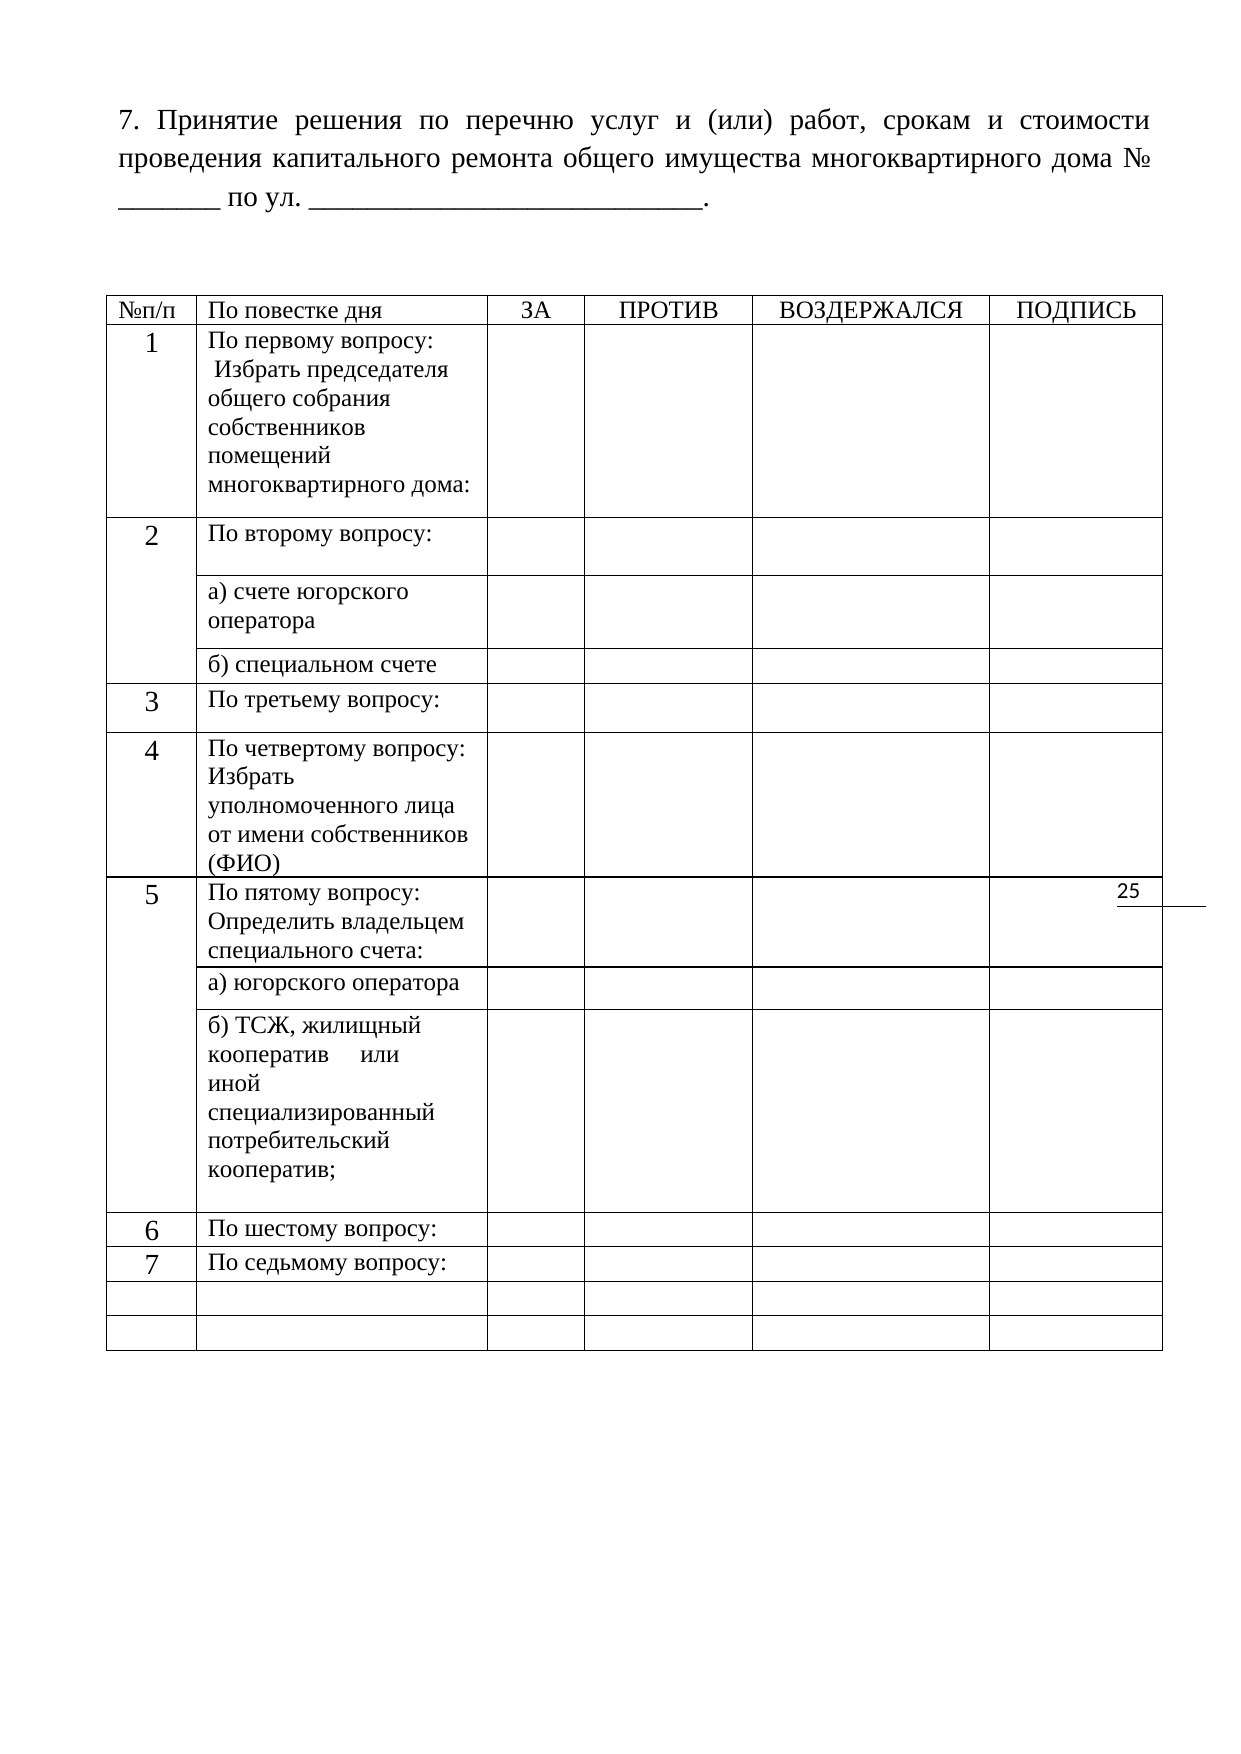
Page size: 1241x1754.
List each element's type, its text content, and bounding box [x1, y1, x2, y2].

table_cell 6 [107, 1213, 196, 1246]
table_header ВОЗДЕРЖАЛСЯ [753, 296, 989, 324]
table_cell [753, 325, 989, 517]
table_cell По четвертому вопросу: Избрать уполномоченного лица от имени собственников (ФИО) [197, 733, 487, 876]
table_header По повестке дня [197, 296, 487, 324]
table_cell [107, 1316, 196, 1350]
table_cell [990, 1282, 1162, 1315]
table_cell [990, 878, 1162, 966]
table_cell [585, 1247, 752, 1281]
table_cell [753, 684, 989, 732]
table_cell [753, 1247, 989, 1281]
table_cell По пятому вопросу: Определить владельцем специального счета: [197, 878, 487, 966]
table_cell [753, 968, 989, 1009]
table_cell 3 [107, 684, 196, 732]
table_cell [107, 1282, 196, 1315]
table_header ПРОТИВ [585, 296, 752, 324]
table_cell б) ТСЖ, жилищный кооператив или иной специализированный потребительский кооператив; [197, 1010, 487, 1212]
table_cell [488, 1247, 584, 1281]
table_cell 2 [107, 518, 196, 683]
table_cell [990, 518, 1162, 575]
table_cell [753, 1010, 989, 1212]
table_cell [585, 576, 752, 648]
table_cell [488, 968, 584, 1009]
table_cell [990, 325, 1162, 517]
table_cell По второму вопросу: [197, 518, 487, 575]
table_cell [197, 1282, 487, 1315]
table_cell [197, 1316, 487, 1350]
table_cell [990, 733, 1162, 876]
table_cell [753, 1213, 989, 1246]
table_cell [585, 518, 752, 575]
table_cell По шестому вопросу: [197, 1213, 487, 1246]
table_cell а) югорского оператора [197, 968, 487, 1009]
table_cell [990, 649, 1162, 683]
table_cell [753, 518, 989, 575]
table_cell [488, 1282, 584, 1315]
table_cell По седьмому вопросу: [197, 1247, 487, 1281]
table_header №п/п [107, 296, 196, 324]
table_cell [488, 1213, 584, 1246]
table_cell [488, 518, 584, 575]
table_cell [585, 1213, 752, 1246]
text 7. Принятие решения по перечню услуг и (или) работ, срокам и стоимости проведения капитального ремонта общего имущества многоквартирного дома № _______ по ул. ___________________________. [118, 102, 1152, 212]
table_cell [488, 1316, 584, 1350]
table_cell По первому вопросу: Избрать председателя общего собрания собственников помещений многоквартирного дома: [197, 325, 487, 517]
table_cell [488, 733, 584, 876]
table_cell [585, 968, 752, 1009]
table_cell [585, 325, 752, 517]
table_cell [990, 968, 1162, 1009]
table_cell [990, 1247, 1162, 1281]
table_cell [753, 576, 989, 648]
table_cell [990, 1213, 1162, 1246]
table_cell [488, 1010, 584, 1212]
table_cell [488, 649, 584, 683]
table_cell [488, 325, 584, 517]
table_cell а) счете югорского оператора [197, 576, 487, 648]
table_cell [585, 649, 752, 683]
table_cell 1 [107, 325, 196, 517]
table_cell [585, 733, 752, 876]
table_header ПОДПИСЬ [990, 296, 1162, 324]
table_cell [753, 733, 989, 876]
table_cell По третьему вопросу: [197, 684, 487, 732]
table_cell [990, 1010, 1162, 1212]
table_cell 4 [107, 733, 196, 876]
table_cell 5 [107, 878, 196, 1212]
table_cell [585, 684, 752, 732]
table_cell [753, 649, 989, 683]
table_cell [753, 1282, 989, 1315]
table_cell 7 [107, 1247, 196, 1281]
table_cell [585, 1282, 752, 1315]
table_cell [585, 1316, 752, 1350]
table_cell [753, 878, 989, 966]
table_cell [753, 1316, 989, 1350]
table_cell [488, 684, 584, 732]
table_cell [990, 1316, 1162, 1350]
table_cell б) специальном счете [197, 649, 487, 683]
table_cell [585, 878, 752, 966]
table_cell [488, 878, 584, 966]
table_cell [585, 1010, 752, 1212]
table_cell [990, 576, 1162, 648]
table_cell [990, 684, 1162, 732]
table_header ЗА [488, 296, 584, 324]
table_cell [488, 576, 584, 648]
